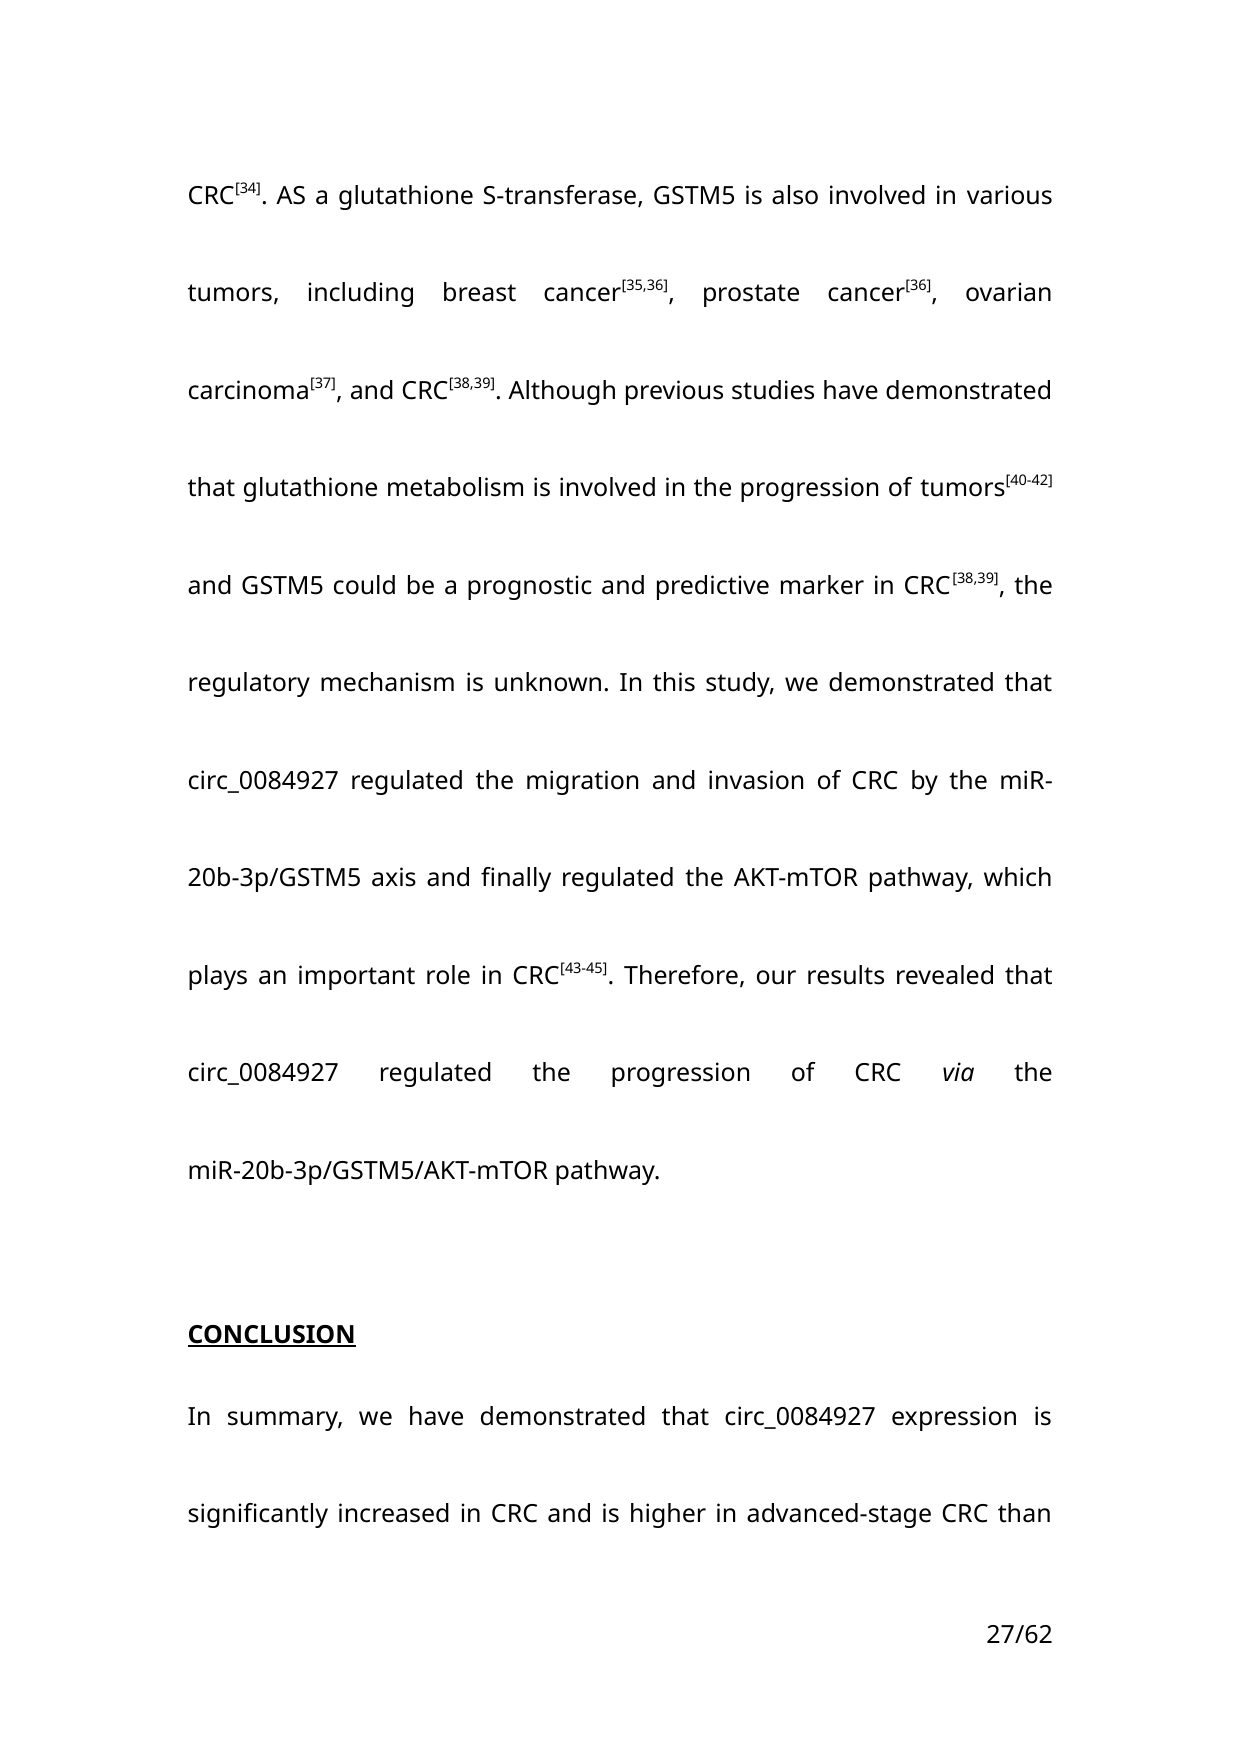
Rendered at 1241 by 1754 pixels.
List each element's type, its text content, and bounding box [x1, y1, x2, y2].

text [187, 1383, 1053, 1545]
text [187, 162, 1053, 1202]
text CONCLUSION [187, 1301, 1053, 1366]
